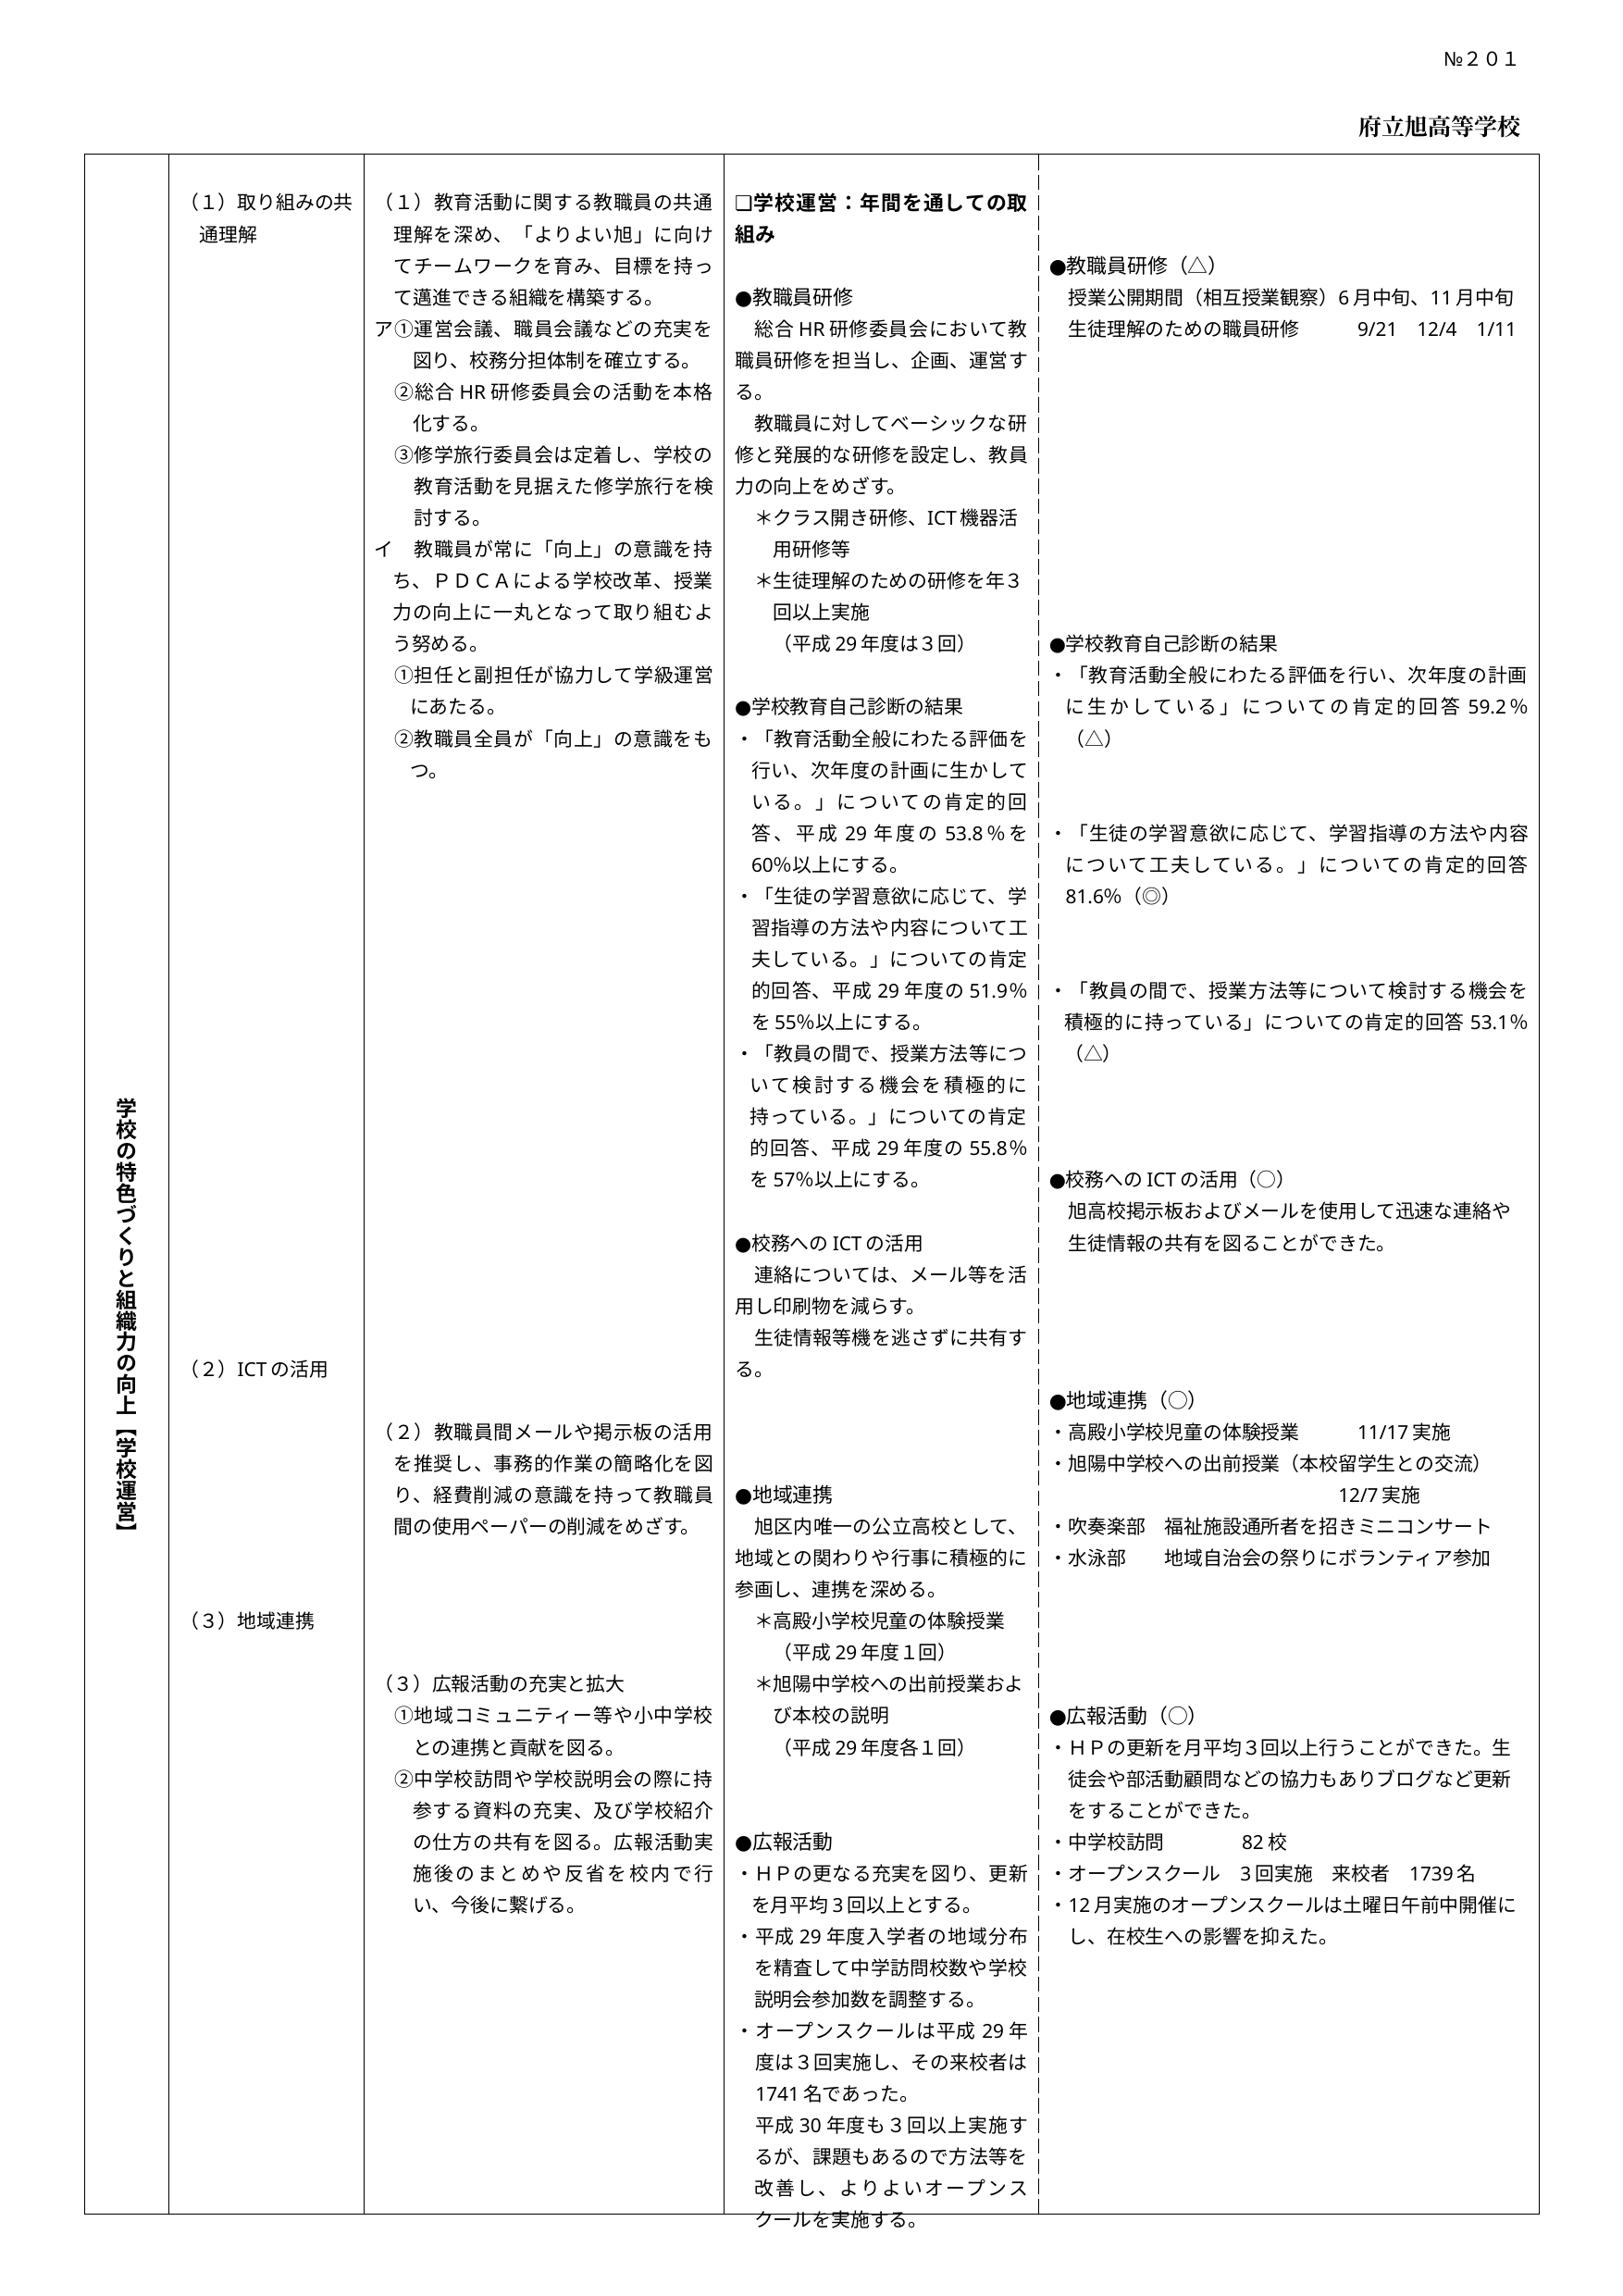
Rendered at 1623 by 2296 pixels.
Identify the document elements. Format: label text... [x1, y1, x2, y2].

table_cell （１）取り組みの共通理解 （２）ICTの活用 （３）地域連携 [169, 155, 364, 2214]
table_cell ●教職員研修（△） 授業公開期間（相互授業観察）6月中旬、11月中旬 生徒理解のための職員研修 9/21 12/4 1/11 ●学校教育自己診断の結果 ・「教育活動全般にわたる評価を行い、次年度の計画に生かしている」についての肯定的回答59.2％（△） ・「生徒の学習意欲に応じて、学習指導の方法や内容について工夫している。」についての肯定的回答81.6％（◎） ・「教員の間で、授業方法等について検討する機会を積極的に持っている」についての肯定的回答53.1％（△） ●校務へのICTの活用（○） 旭高校掲示板およびメールを使用して迅速な連絡や 生徒情報の共有を図ることができた。 ●地域連携（○） ・高殿小学校児童の体験授業 11/17実施 ・旭陽中学校への出前授業（本校留学生との交流） 12/7実施 ・吹奏楽部 福祉施設通所者を招きミニコンサート ・水泳部 地域自治会の祭りにボランティア参加 ●広報活動（○） ・ＨＰの更新を月平均３回以上行うことができた。生 徒会や部活動顧問などの協力もありブログなど更新 をすることができた。 ・中学校訪問 82校 ・オープンスクール 3回実施 来校者 1739名 ・12月実施のオープンスクールは土曜日午前中開催に し、在校生への影響を抑えた。 [1038, 155, 1539, 2214]
table_cell 学校の特色づくりと組織力の向上【学校運営】 [85, 155, 168, 2214]
table_cell ❏学校運営：年間を通しての取組み ●教職員研修 総合HR研修委員会において教職員研修を担当し、企画、運営する。 教職員に対してベーシックな研修と発展的な研修を設定し、教員力の向上をめざす。 ＊クラス開き研修、ICT機器活 用研修等 ＊生徒理解のための研修を年３ 回以上実施 （平成29年度は３回） ●学校教育自己診断の結果 ・「教育活動全般にわたる評価を行い、次年度の計画に生かしている。」についての肯定的回答、平成29年度の53.8％を60％以上にする。 ・「生徒の学習意欲に応じて、学習指導の方法や内容について工夫している。」についての肯定的回答、平成29年度の51.9％を55％以上にする。 ・「教員の間で、授業方法等について検討する機会を積極的に持っている。」についての肯定的回答、平成29年度の55.8％を57％以上にする。 ●校務へのICTの活用 連絡については、メール等を活用し印刷物を減らす。 生徒情報等機を逃さずに共有する。 ●地域連携 旭区内唯一の公立高校として、地域との関わりや行事に積極的に参画し、連携を深める。 ＊高殿小学校児童の体験授業 （平成29年度１回） ＊旭陽中学校への出前授業およ び本校の説明 （平成29年度各１回） ●広報活動 ・ＨＰの更なる充実を図り、更新を月平均3回以上とする。 ・平成29年度入学者の地域分布を精査して中学訪問校数や学校説明会参加数を調整する。 ・オープンスクールは平成29年度は３回実施し、その来校者は1741名であった。 平成30年度も３回以上実施するが、課題もあるので方法等を改善し、よりよいオープンスクールを実施する。 [725, 155, 1038, 2214]
table_cell （１）教育活動に関する教職員の共通理解を深め、「よりよい旭」に向けてチームワークを育み、目標を持って邁進できる組織を構築する。 ア①運営会議、職員会議などの充実を図り、校務分担体制を確立する。 ②総合HR研修委員会の活動を本格化する。 ③修学旅行委員会は定着し、学校の教育活動を見据えた修学旅行を検討する。 イ 教職員が常に「向上」の意識を持ち、ＰＤＣＡによる学校改革、授業力の向上に一丸となって取り組むよう努める。 ①担任と副担任が協力して学級運営にあたる。 ②教職員全員が「向上」の意識をもつ。 （２）教職員間メールや掲示板の活用を推奨し、事務的作業の簡略化を図り、経費削減の意識を持って教職員間の使用ペーパーの削減をめざす。 （３）広報活動の充実と拡大 ①地域コミュニティー等や小中学校との連携と貢献を図る。 ②中学校訪問や学校説明会の際に持参する資料の充実、及び学校紹介の仕方の共有を図る。広報活動実施後のまとめや反省を校内で行い、今後に繋げる。 [365, 155, 724, 2214]
